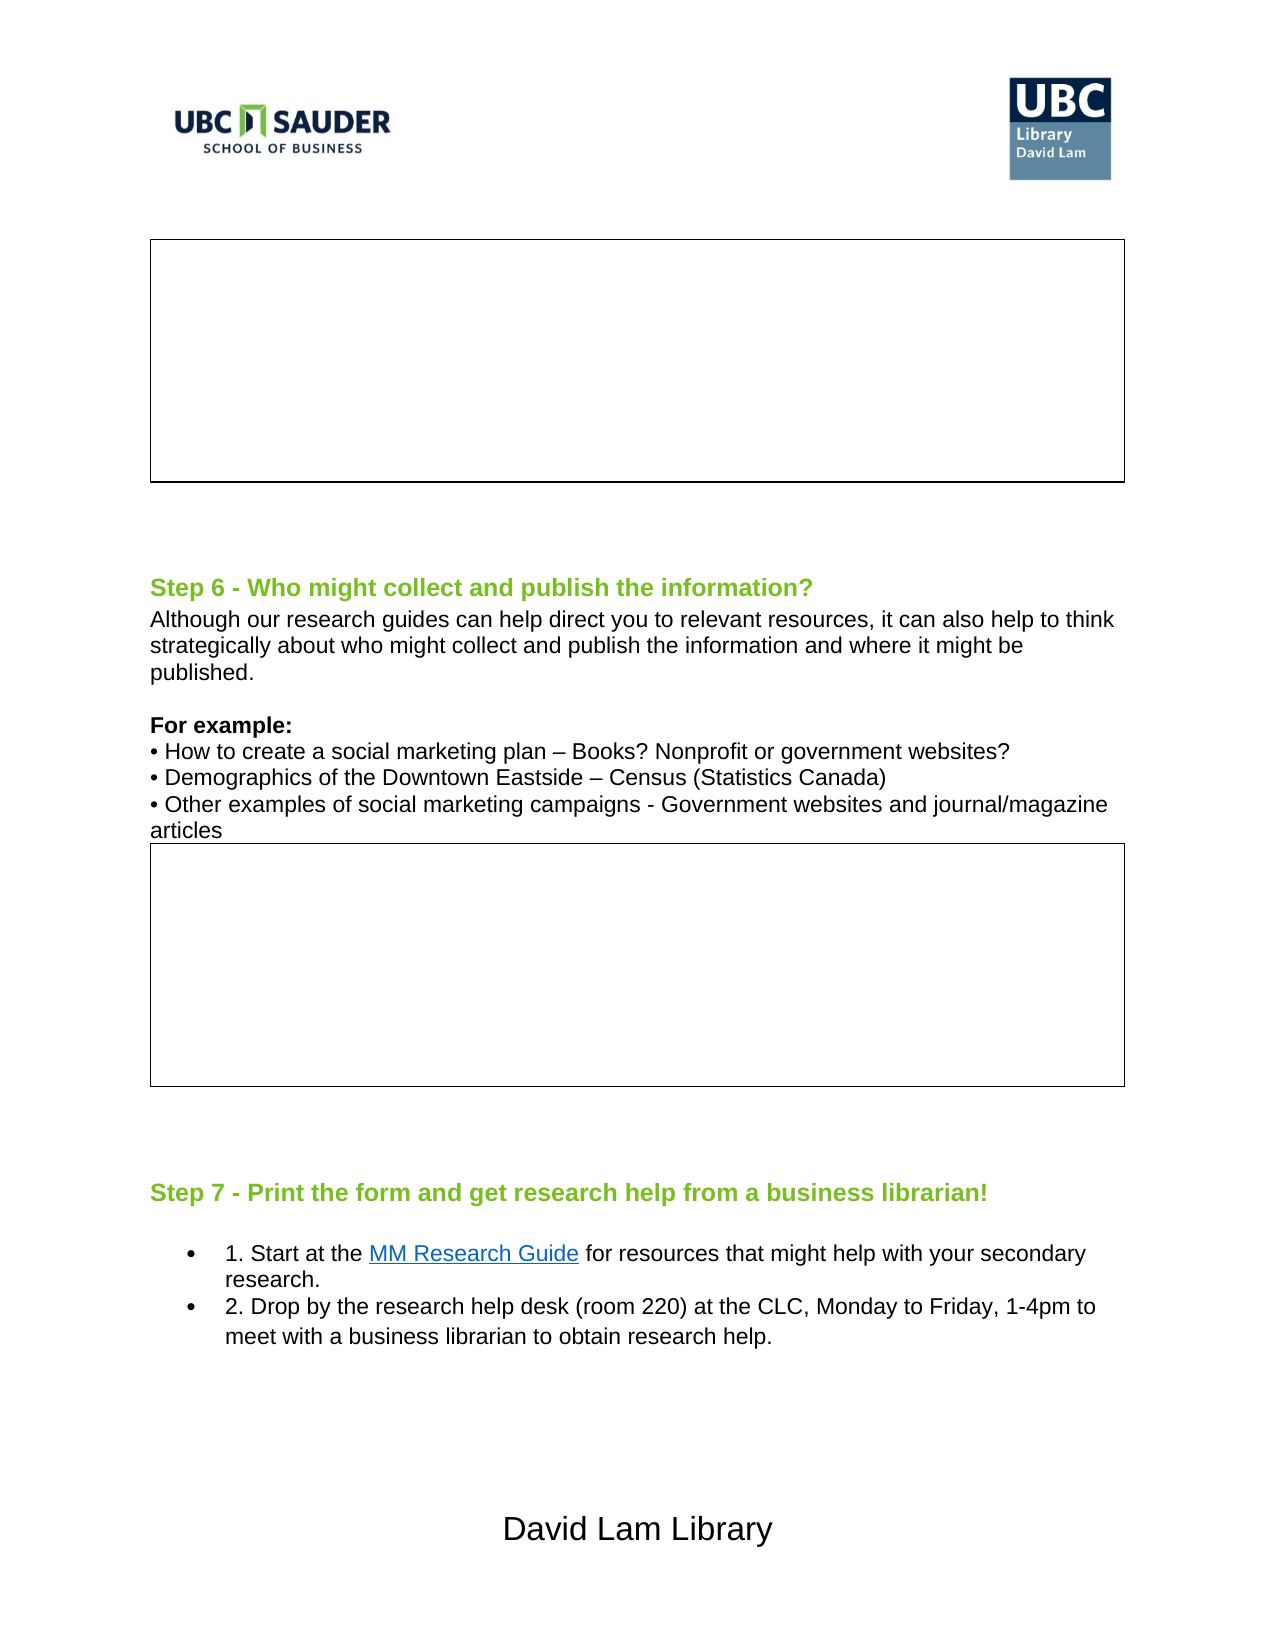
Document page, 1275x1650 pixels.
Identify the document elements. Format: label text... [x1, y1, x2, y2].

table_header [151, 240, 1124, 481]
picture [1006, 75, 1114, 183]
text Step 6 - Who might collect and publish the information? [150, 573, 1125, 602]
text Although our research guides can help direct you to relevant resources, it can also help to think strategically about who might collect and publish the information and where it might be published. For example: • How to create a social marketing plan – Books? Nonprofit or government websites? • Demographics of the Downtown Eastside – Census (Statistics Canada) • Other examples of social marketing campaigns - Government websites and journal/magazine articles [150, 606, 1125, 843]
picture [161, 90, 404, 167]
list 1. Start at the MM Research Guide for resources that might help with your secondary research. [187, 1240, 1125, 1293]
text Step 7 - Print the form and get research help from a business librarian! [150, 1178, 1125, 1206]
list 2. Drop by the research help desk (room 220) at the CLC, Monday to Friday, 1-4pm to meet with a business librarian to obtain research help. [187, 1293, 1125, 1349]
table_header [151, 844, 1124, 1086]
